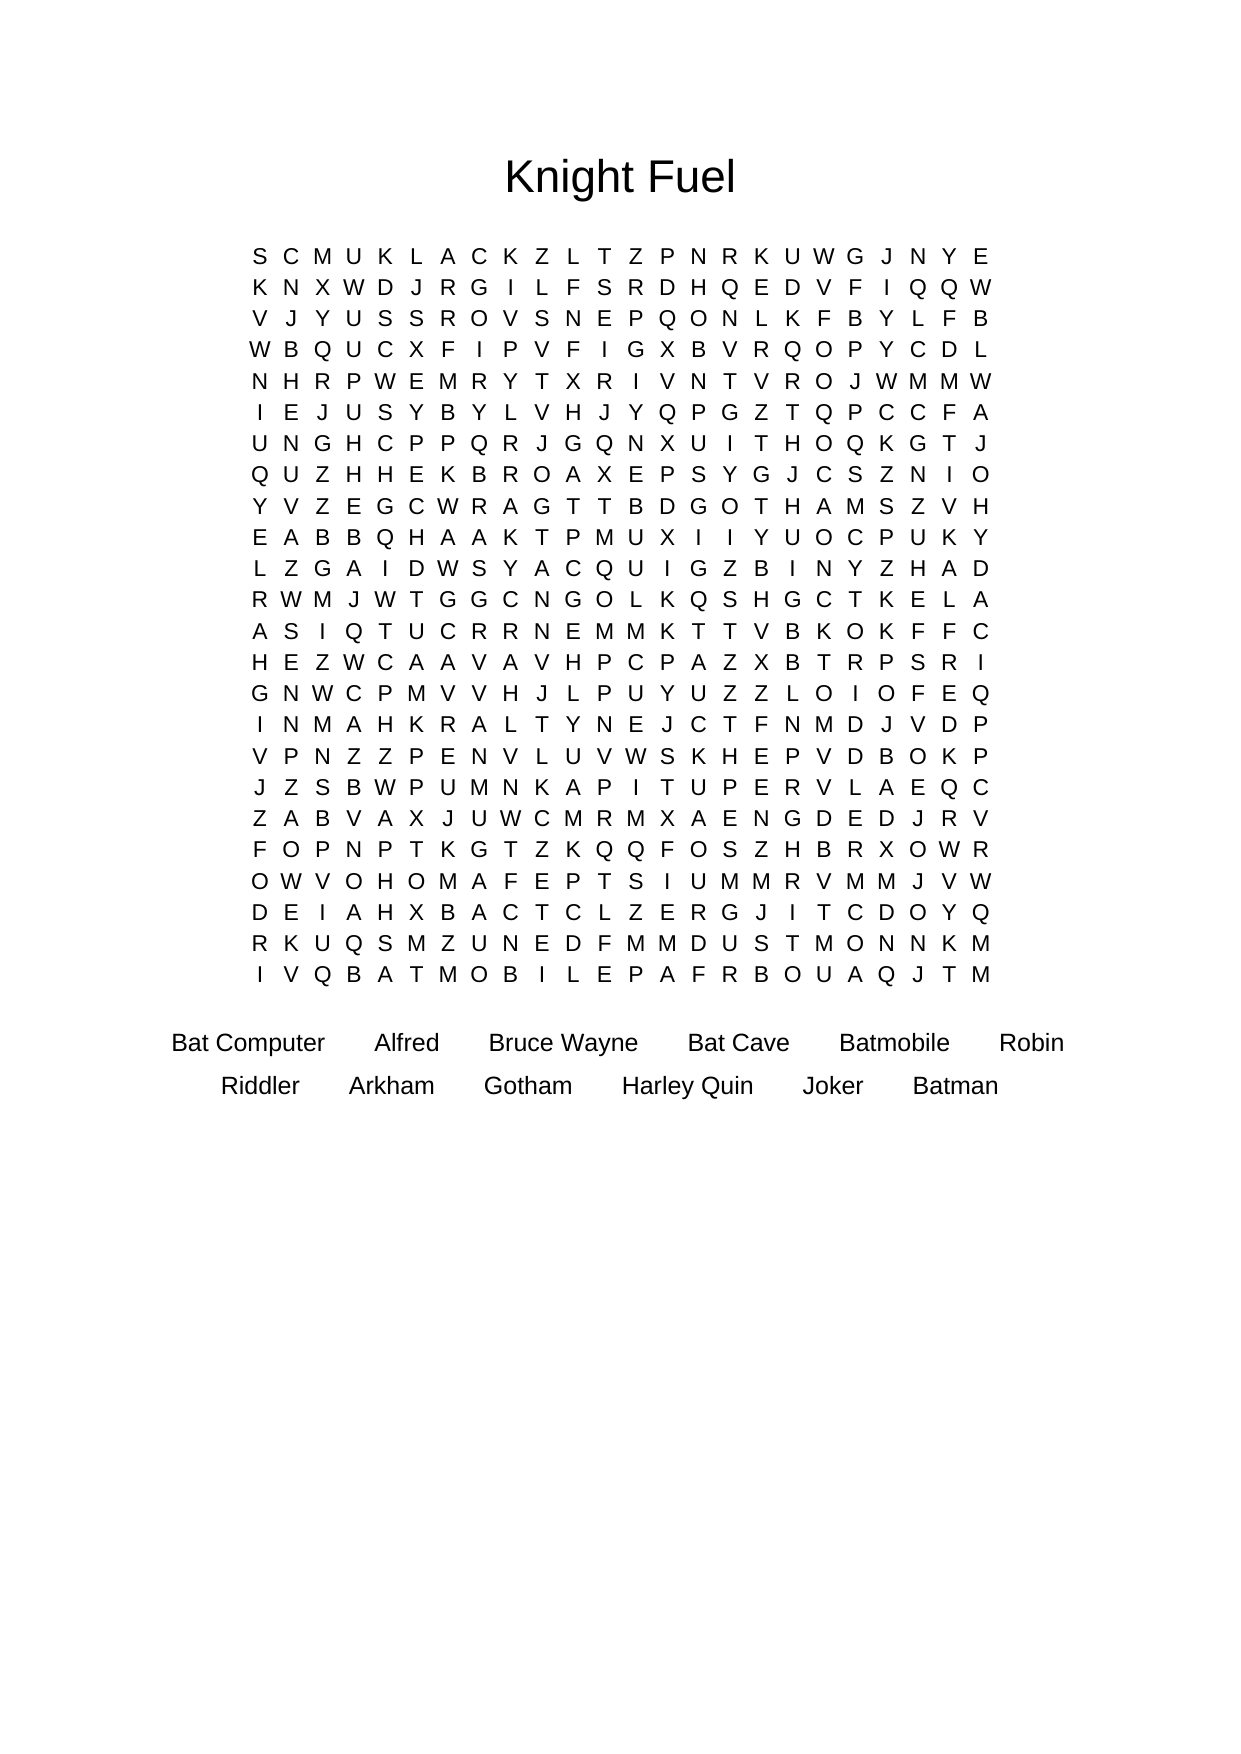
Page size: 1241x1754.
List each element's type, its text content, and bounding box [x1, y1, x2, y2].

table_cell Y [620, 396, 651, 428]
table_cell B [495, 959, 526, 990]
table_cell M [651, 928, 683, 959]
table_cell E [526, 928, 557, 959]
table_cell R [464, 365, 495, 396]
table_cell T [934, 959, 965, 990]
table_cell M [745, 865, 777, 896]
table_cell O [275, 834, 307, 865]
table_cell K [558, 834, 589, 865]
table_cell A [338, 709, 369, 740]
table_cell A [464, 865, 495, 896]
table_cell R [840, 646, 871, 678]
table_cell B [307, 521, 338, 553]
table_cell I [965, 646, 996, 678]
table_cell T [714, 365, 745, 396]
table_header N [683, 240, 714, 271]
table_cell Z [526, 834, 557, 865]
table_cell C [871, 396, 902, 428]
table_cell T [589, 490, 620, 521]
table_cell V [495, 740, 526, 771]
table_cell N [464, 740, 495, 771]
table_cell Z [369, 740, 401, 771]
table_cell T [558, 490, 589, 521]
table_cell R [244, 584, 275, 615]
table_cell F [808, 303, 839, 334]
table_cell R [934, 803, 965, 834]
table_cell M [401, 928, 432, 959]
table_header C [275, 240, 307, 271]
table_cell A [338, 553, 369, 584]
table_cell O [808, 334, 839, 365]
table_header U [338, 240, 369, 271]
table_cell I [244, 709, 275, 740]
table_cell O [871, 678, 902, 709]
table_cell Q [589, 834, 620, 865]
table_cell I [683, 521, 714, 553]
table_cell Q [965, 678, 996, 709]
table_cell Y [934, 896, 965, 928]
table_cell G [307, 553, 338, 584]
table_cell H [369, 709, 401, 740]
table_cell I [777, 896, 808, 928]
table_cell W [965, 271, 996, 303]
table_cell W [871, 365, 902, 396]
table_cell T [808, 896, 839, 928]
table_cell A [432, 646, 463, 678]
table_cell Z [745, 396, 777, 428]
table_cell E [745, 271, 777, 303]
table_cell U [777, 521, 808, 553]
table_cell I [651, 865, 683, 896]
table_cell B [338, 771, 369, 803]
table_cell W [338, 646, 369, 678]
table_cell U [432, 771, 463, 803]
table_cell C [432, 615, 463, 646]
table_cell H [338, 459, 369, 490]
table_cell P [714, 771, 745, 803]
table_cell S [871, 490, 902, 521]
table_cell L [902, 303, 933, 334]
table_cell T [401, 959, 432, 990]
table_cell G [526, 490, 557, 521]
table_cell A [464, 896, 495, 928]
table_cell L [840, 771, 871, 803]
table_cell T [495, 834, 526, 865]
table_cell H [683, 271, 714, 303]
table_cell H [369, 459, 401, 490]
table_cell J [902, 803, 933, 834]
table_cell N [902, 928, 933, 959]
table_cell V [338, 803, 369, 834]
table_cell Y [871, 334, 902, 365]
table_cell I [244, 396, 275, 428]
table_cell T [401, 584, 432, 615]
table_cell W [244, 334, 275, 365]
table_cell O [808, 365, 839, 396]
table_cell K [495, 521, 526, 553]
table_cell Z [338, 740, 369, 771]
table_cell J [338, 584, 369, 615]
table_cell T [526, 521, 557, 553]
table_cell W [934, 834, 965, 865]
table_header C [464, 240, 495, 271]
table_cell G [464, 584, 495, 615]
table_cell V [244, 303, 275, 334]
table_cell R [965, 834, 996, 865]
table_cell B [338, 959, 369, 990]
table_cell Q [965, 896, 996, 928]
table_cell O [683, 834, 714, 865]
table_cell W [495, 803, 526, 834]
table_cell T [714, 709, 745, 740]
table_cell V [808, 771, 839, 803]
table_cell T [526, 365, 557, 396]
table_cell S [401, 303, 432, 334]
table_cell V [745, 365, 777, 396]
table_cell Z [244, 803, 275, 834]
table_cell B [307, 803, 338, 834]
table_cell J [244, 771, 275, 803]
table_cell U [464, 803, 495, 834]
table_header M [307, 240, 338, 271]
table_cell R [244, 928, 275, 959]
table_cell O [808, 521, 839, 553]
table_cell A [965, 584, 996, 615]
table_cell V [307, 865, 338, 896]
table_cell P [401, 771, 432, 803]
table_cell C [369, 428, 401, 459]
table_cell N [683, 365, 714, 396]
table_cell M [432, 865, 463, 896]
table_cell T [526, 709, 557, 740]
table_cell V [495, 303, 526, 334]
table_cell I [714, 521, 745, 553]
table_cell O [808, 428, 839, 459]
table_cell Z [620, 896, 651, 928]
table_cell O [464, 959, 495, 990]
table_cell N [275, 428, 307, 459]
table_cell C [369, 646, 401, 678]
table_cell O [338, 865, 369, 896]
table_cell A [464, 709, 495, 740]
table_cell E [526, 865, 557, 896]
table_cell R [745, 334, 777, 365]
table_cell P [620, 959, 651, 990]
table_cell J [432, 803, 463, 834]
table_cell Q [589, 553, 620, 584]
table_cell Z [745, 834, 777, 865]
table_cell Q [840, 428, 871, 459]
table_cell D [965, 553, 996, 584]
table_cell V [934, 490, 965, 521]
table_cell P [558, 521, 589, 553]
table_cell H [558, 646, 589, 678]
table_cell B [777, 646, 808, 678]
table_cell J [307, 396, 338, 428]
table_cell H [714, 740, 745, 771]
table_cell A [401, 646, 432, 678]
table_cell S [369, 928, 401, 959]
table_cell A [369, 959, 401, 990]
table_cell O [840, 928, 871, 959]
table_cell J [526, 428, 557, 459]
table_cell O [464, 303, 495, 334]
table_cell Z [275, 771, 307, 803]
table_cell B [840, 303, 871, 334]
table_header G [840, 240, 871, 271]
table_cell Z [902, 490, 933, 521]
table_cell Z [432, 928, 463, 959]
table_cell R [495, 615, 526, 646]
table_cell Q [307, 334, 338, 365]
table_cell Q [244, 459, 275, 490]
table_cell A [495, 490, 526, 521]
table_cell P [589, 646, 620, 678]
table_cell R [777, 865, 808, 896]
table_cell I [620, 771, 651, 803]
table_cell H [777, 490, 808, 521]
table_cell S [651, 740, 683, 771]
table_cell H [401, 521, 432, 553]
table_cell G [683, 490, 714, 521]
table_cell S [840, 459, 871, 490]
table_cell S [275, 615, 307, 646]
table_cell W [369, 771, 401, 803]
table_cell X [651, 803, 683, 834]
table_cell K [244, 271, 275, 303]
table_cell M [840, 865, 871, 896]
table_cell F [840, 271, 871, 303]
table_header K [495, 240, 526, 271]
table_cell N [495, 771, 526, 803]
table_cell P [965, 709, 996, 740]
table_cell O [401, 865, 432, 896]
table_cell G [432, 584, 463, 615]
table_cell G [902, 428, 933, 459]
table_cell T [369, 615, 401, 646]
table_cell H [338, 428, 369, 459]
table_cell J [589, 396, 620, 428]
table_cell L [526, 271, 557, 303]
table_cell L [244, 553, 275, 584]
table_cell R [464, 490, 495, 521]
table_cell Q [871, 959, 902, 990]
table_cell T [808, 646, 839, 678]
table_cell R [432, 303, 463, 334]
table_cell H [369, 865, 401, 896]
table_cell L [526, 740, 557, 771]
table_cell Y [464, 396, 495, 428]
table_cell V [714, 334, 745, 365]
table_cell P [275, 740, 307, 771]
table_cell R [464, 615, 495, 646]
table_cell S [745, 928, 777, 959]
table_cell G [714, 896, 745, 928]
table_cell V [464, 678, 495, 709]
table_cell A [651, 959, 683, 990]
table_cell V [808, 740, 839, 771]
table_cell M [965, 959, 996, 990]
table_cell Y [714, 459, 745, 490]
table_cell P [620, 303, 651, 334]
table_cell M [808, 709, 839, 740]
table_cell B [683, 334, 714, 365]
table_cell Q [777, 334, 808, 365]
table_cell G [714, 396, 745, 428]
table_cell T [745, 490, 777, 521]
table_cell K [432, 834, 463, 865]
table_cell K [275, 928, 307, 959]
table_cell R [683, 896, 714, 928]
table_cell C [808, 584, 839, 615]
table_cell A [338, 896, 369, 928]
table_cell R [620, 271, 651, 303]
table_cell A [683, 646, 714, 678]
table_cell V [808, 271, 839, 303]
table_cell A [558, 771, 589, 803]
table_cell P [651, 646, 683, 678]
table_cell R [840, 834, 871, 865]
table_header L [401, 240, 432, 271]
table_cell G [745, 459, 777, 490]
table_cell U [307, 928, 338, 959]
table_cell L [745, 303, 777, 334]
table_cell C [495, 584, 526, 615]
table_cell M [307, 584, 338, 615]
table_cell B [745, 959, 777, 990]
table_cell N [902, 459, 933, 490]
table_cell Z [714, 553, 745, 584]
table_cell U [620, 553, 651, 584]
table_header R [714, 240, 745, 271]
table_cell X [871, 834, 902, 865]
table_cell E [589, 959, 620, 990]
table_cell F [558, 271, 589, 303]
table_cell A [369, 803, 401, 834]
table_cell L [495, 709, 526, 740]
table_cell P [589, 771, 620, 803]
table_cell O [714, 490, 745, 521]
table_cell E [651, 896, 683, 928]
table_cell E [902, 584, 933, 615]
table_cell K [934, 928, 965, 959]
table_cell L [558, 678, 589, 709]
table_cell Y [965, 521, 996, 553]
table_cell D [651, 490, 683, 521]
table_cell U [902, 521, 933, 553]
table_cell Z [307, 490, 338, 521]
table_cell T [526, 896, 557, 928]
table_cell R [714, 959, 745, 990]
table_cell P [871, 521, 902, 553]
table_cell G [464, 834, 495, 865]
table_cell W [965, 365, 996, 396]
table_cell E [275, 396, 307, 428]
table_cell K [683, 740, 714, 771]
table_cell K [526, 771, 557, 803]
table_cell R [307, 365, 338, 396]
table_cell S [369, 303, 401, 334]
table_cell X [651, 428, 683, 459]
table_cell T [651, 771, 683, 803]
table_cell I [871, 271, 902, 303]
table_header K [369, 240, 401, 271]
table_cell V [745, 615, 777, 646]
table_cell P [369, 678, 401, 709]
table_cell P [401, 428, 432, 459]
table_cell P [965, 740, 996, 771]
table_cell M [620, 928, 651, 959]
table_cell A [526, 553, 557, 584]
table_cell R [589, 803, 620, 834]
table_cell Q [338, 615, 369, 646]
table_cell V [808, 865, 839, 896]
table_cell D [651, 271, 683, 303]
table_cell M [432, 959, 463, 990]
table_cell I [464, 334, 495, 365]
table_cell C [495, 896, 526, 928]
table_cell M [464, 771, 495, 803]
table_cell F [902, 678, 933, 709]
table_cell F [558, 334, 589, 365]
table_cell C [965, 615, 996, 646]
table_cell M [620, 615, 651, 646]
table_cell D [808, 803, 839, 834]
table_cell Y [495, 553, 526, 584]
table_cell A [244, 615, 275, 646]
table_cell Y [840, 553, 871, 584]
table_cell B [432, 396, 463, 428]
table_cell D [840, 709, 871, 740]
table_cell R [777, 365, 808, 396]
table_cell L [620, 584, 651, 615]
table_cell F [651, 834, 683, 865]
table_cell M [620, 803, 651, 834]
table_cell J [275, 303, 307, 334]
table_cell N [275, 709, 307, 740]
table_cell Q [307, 959, 338, 990]
table_cell M [871, 865, 902, 896]
table_cell Q [934, 771, 965, 803]
table_cell M [902, 365, 933, 396]
table_cell Y [745, 521, 777, 553]
table_cell G [683, 553, 714, 584]
table_cell P [495, 334, 526, 365]
table_cell N [244, 365, 275, 396]
table_cell U [620, 521, 651, 553]
table_cell Q [369, 521, 401, 553]
table_cell Z [307, 459, 338, 490]
table_cell V [275, 959, 307, 990]
table_cell C [683, 709, 714, 740]
table_cell D [871, 896, 902, 928]
table_cell P [651, 459, 683, 490]
table_cell B [620, 490, 651, 521]
table_cell Z [745, 678, 777, 709]
table_cell Y [495, 365, 526, 396]
table_cell W [338, 271, 369, 303]
table_cell J [745, 896, 777, 928]
table_cell Q [620, 834, 651, 865]
table_cell Z [275, 553, 307, 584]
table_cell V [526, 646, 557, 678]
table_header L [558, 240, 589, 271]
table_cell P [840, 396, 871, 428]
table_cell O [840, 615, 871, 646]
table_cell I [244, 959, 275, 990]
table_cell I [307, 615, 338, 646]
table_cell C [902, 396, 933, 428]
table_cell R [495, 459, 526, 490]
table_cell D [840, 740, 871, 771]
table_cell F [244, 834, 275, 865]
table_cell W [432, 490, 463, 521]
table_cell L [934, 584, 965, 615]
table_cell D [244, 896, 275, 928]
table_cell M [714, 865, 745, 896]
table_cell D [871, 803, 902, 834]
table_cell V [902, 709, 933, 740]
table_cell Q [934, 271, 965, 303]
table_cell X [401, 803, 432, 834]
table_cell B [275, 334, 307, 365]
table_cell E [902, 771, 933, 803]
table_cell X [401, 334, 432, 365]
table_cell W [369, 365, 401, 396]
table_cell E [244, 521, 275, 553]
table_cell O [777, 959, 808, 990]
table_cell A [808, 490, 839, 521]
table_cell Z [714, 646, 745, 678]
table_cell M [558, 803, 589, 834]
text Bat Computer Alfred Bruce Wayne Bat Cave Batmobile Robin Riddler Arkham Gotham Harley Quin Joker Batman [150, 1028, 1090, 1099]
table_cell E [589, 303, 620, 334]
table_cell C [620, 646, 651, 678]
table_cell M [307, 709, 338, 740]
table_cell S [714, 584, 745, 615]
table_cell C [902, 334, 933, 365]
table_cell F [589, 928, 620, 959]
table_cell I [620, 365, 651, 396]
table_cell Y [401, 396, 432, 428]
table_cell U [683, 678, 714, 709]
table_cell P [338, 365, 369, 396]
table_cell T [840, 584, 871, 615]
table_cell X [558, 365, 589, 396]
table_cell G [307, 428, 338, 459]
table_cell N [495, 928, 526, 959]
table_cell W [369, 584, 401, 615]
table_cell W [620, 740, 651, 771]
table_cell F [934, 615, 965, 646]
table_cell F [683, 959, 714, 990]
table_cell F [934, 303, 965, 334]
table_cell H [275, 365, 307, 396]
table_cell I [777, 553, 808, 584]
table_cell J [902, 865, 933, 896]
table_cell R [589, 365, 620, 396]
table_cell M [934, 365, 965, 396]
table_cell V [432, 678, 463, 709]
table_cell A [934, 553, 965, 584]
table_cell D [683, 928, 714, 959]
table_cell B [338, 521, 369, 553]
table_cell N [558, 303, 589, 334]
table_cell U [244, 428, 275, 459]
table_cell N [338, 834, 369, 865]
table_cell Z [714, 678, 745, 709]
table_cell D [369, 271, 401, 303]
table_cell V [934, 865, 965, 896]
table_cell B [965, 303, 996, 334]
table_header Z [526, 240, 557, 271]
table_cell E [558, 615, 589, 646]
table_header Y [934, 240, 965, 271]
table_cell N [526, 615, 557, 646]
table_cell U [683, 865, 714, 896]
table_cell P [432, 428, 463, 459]
table_cell E [401, 365, 432, 396]
table_cell Y [558, 709, 589, 740]
table_cell X [651, 334, 683, 365]
table_cell Q [651, 396, 683, 428]
table_cell A [871, 771, 902, 803]
table_cell B [432, 896, 463, 928]
table_cell F [934, 396, 965, 428]
table_cell U [338, 303, 369, 334]
table_cell Q [808, 396, 839, 428]
table_cell N [620, 428, 651, 459]
table_cell H [558, 396, 589, 428]
table_cell C [840, 521, 871, 553]
table_cell E [620, 709, 651, 740]
table_cell T [777, 396, 808, 428]
table_cell I [307, 896, 338, 928]
table_cell G [369, 490, 401, 521]
table_cell J [871, 709, 902, 740]
table_cell N [275, 678, 307, 709]
table_cell V [965, 803, 996, 834]
table_cell B [464, 459, 495, 490]
table_cell G [464, 271, 495, 303]
table_cell W [275, 584, 307, 615]
table_cell N [808, 553, 839, 584]
table_cell Z [871, 553, 902, 584]
table_cell C [338, 678, 369, 709]
table_cell P [871, 646, 902, 678]
table_cell U [808, 959, 839, 990]
table_cell L [589, 896, 620, 928]
table_cell V [526, 334, 557, 365]
table_header A [432, 240, 463, 271]
table_cell A [464, 521, 495, 553]
table_cell X [589, 459, 620, 490]
table_cell R [495, 428, 526, 459]
table_cell L [777, 678, 808, 709]
table_cell V [244, 740, 275, 771]
table_cell Q [714, 271, 745, 303]
table_cell L [495, 396, 526, 428]
table_cell P [307, 834, 338, 865]
table_cell I [651, 553, 683, 584]
table_cell G [558, 428, 589, 459]
table_cell J [965, 428, 996, 459]
table_cell T [934, 428, 965, 459]
table_cell M [401, 678, 432, 709]
table_header W [808, 240, 839, 271]
table_cell M [589, 521, 620, 553]
table_cell N [526, 584, 557, 615]
table_cell H [369, 896, 401, 928]
table_cell P [558, 865, 589, 896]
table_cell W [307, 678, 338, 709]
table_cell P [840, 334, 871, 365]
table_cell Y [651, 678, 683, 709]
table_cell E [620, 459, 651, 490]
table_cell F [745, 709, 777, 740]
table_cell G [244, 678, 275, 709]
table_cell O [683, 303, 714, 334]
table_header P [651, 240, 683, 271]
table_cell K [651, 615, 683, 646]
table_cell S [589, 271, 620, 303]
table_cell U [464, 928, 495, 959]
table_cell K [777, 303, 808, 334]
table_cell O [526, 459, 557, 490]
table_cell C [369, 334, 401, 365]
table_cell Q [651, 303, 683, 334]
table_cell I [526, 959, 557, 990]
table_cell G [620, 334, 651, 365]
table_cell F [495, 865, 526, 896]
table_cell U [338, 334, 369, 365]
table_cell C [965, 771, 996, 803]
table_cell A [495, 646, 526, 678]
title Knight Fuel [150, 150, 1090, 203]
table_cell C [526, 803, 557, 834]
table_cell R [777, 771, 808, 803]
table_cell J [902, 959, 933, 990]
table_cell S [620, 865, 651, 896]
table_cell N [777, 709, 808, 740]
table_header T [589, 240, 620, 271]
table_cell I [495, 271, 526, 303]
table_cell A [432, 521, 463, 553]
table_cell H [902, 553, 933, 584]
table_cell U [714, 928, 745, 959]
table_cell H [745, 584, 777, 615]
table_cell H [244, 646, 275, 678]
table_cell O [589, 584, 620, 615]
table_cell N [871, 928, 902, 959]
table_cell Z [307, 646, 338, 678]
table_cell E [934, 678, 965, 709]
table_cell O [808, 678, 839, 709]
table_cell K [934, 740, 965, 771]
table_cell S [714, 834, 745, 865]
table_cell U [683, 428, 714, 459]
table_cell T [745, 428, 777, 459]
table_cell O [965, 459, 996, 490]
table_cell Q [902, 271, 933, 303]
table_cell R [432, 709, 463, 740]
table_cell V [651, 365, 683, 396]
table_cell W [275, 865, 307, 896]
table_cell Z [871, 459, 902, 490]
table_cell F [432, 334, 463, 365]
table_cell X [401, 896, 432, 928]
table_cell L [965, 334, 996, 365]
table_cell E [275, 896, 307, 928]
table_cell B [871, 740, 902, 771]
table_cell J [840, 365, 871, 396]
table_cell S [902, 646, 933, 678]
table_cell H [965, 490, 996, 521]
table_cell I [714, 428, 745, 459]
table_cell M [432, 365, 463, 396]
table_cell J [777, 459, 808, 490]
table_cell W [432, 553, 463, 584]
table_cell E [840, 803, 871, 834]
table_cell M [965, 928, 996, 959]
table_cell I [589, 334, 620, 365]
table_cell E [275, 646, 307, 678]
table_cell M [808, 928, 839, 959]
table_cell T [401, 834, 432, 865]
table_header N [902, 240, 933, 271]
table_cell F [902, 615, 933, 646]
table_cell A [275, 803, 307, 834]
table_cell O [244, 865, 275, 896]
table_cell I [840, 678, 871, 709]
table_cell K [808, 615, 839, 646]
table_cell X [651, 521, 683, 553]
table_cell L [558, 959, 589, 990]
table_cell E [432, 740, 463, 771]
table_cell D [401, 553, 432, 584]
table_cell S [369, 396, 401, 428]
table_cell Q [683, 584, 714, 615]
table_cell S [526, 303, 557, 334]
table_cell Q [589, 428, 620, 459]
table_cell H [777, 428, 808, 459]
table_cell U [683, 771, 714, 803]
table_cell V [526, 396, 557, 428]
table_cell S [683, 459, 714, 490]
table_cell E [745, 740, 777, 771]
table_header K [745, 240, 777, 271]
table_cell N [714, 303, 745, 334]
table_cell J [526, 678, 557, 709]
table_cell O [902, 740, 933, 771]
table_cell P [683, 396, 714, 428]
table_cell D [777, 271, 808, 303]
table_cell V [275, 490, 307, 521]
table_cell U [275, 459, 307, 490]
table_cell U [620, 678, 651, 709]
table_cell P [589, 678, 620, 709]
table_header J [871, 240, 902, 271]
table_cell D [934, 709, 965, 740]
table_cell A [558, 459, 589, 490]
table_cell C [808, 459, 839, 490]
table_cell E [714, 803, 745, 834]
table_cell I [369, 553, 401, 584]
table_cell K [871, 428, 902, 459]
table_header Z [620, 240, 651, 271]
table_cell V [464, 646, 495, 678]
table_cell T [683, 615, 714, 646]
table_cell C [558, 896, 589, 928]
table_cell M [840, 490, 871, 521]
table_cell E [745, 771, 777, 803]
table_cell P [401, 740, 432, 771]
table_cell K [651, 584, 683, 615]
table_cell H [777, 834, 808, 865]
table_cell Q [338, 928, 369, 959]
table_cell Y [307, 303, 338, 334]
table_cell G [558, 584, 589, 615]
table_cell J [651, 709, 683, 740]
table_cell A [965, 396, 996, 428]
table_cell D [934, 334, 965, 365]
table_cell C [840, 896, 871, 928]
table_cell A [683, 803, 714, 834]
table_header S [244, 240, 275, 271]
table_cell U [401, 615, 432, 646]
table_cell A [275, 521, 307, 553]
table_cell T [589, 865, 620, 896]
table_cell K [871, 584, 902, 615]
table_cell Y [871, 303, 902, 334]
table_cell T [777, 928, 808, 959]
table_header U [777, 240, 808, 271]
table_cell M [589, 615, 620, 646]
table_cell K [401, 709, 432, 740]
table_cell R [934, 646, 965, 678]
table_cell K [934, 521, 965, 553]
table_cell C [401, 490, 432, 521]
table_cell P [777, 740, 808, 771]
table_cell G [777, 803, 808, 834]
table_cell B [745, 553, 777, 584]
table_cell K [871, 615, 902, 646]
table_cell D [558, 928, 589, 959]
table_cell R [432, 271, 463, 303]
table_header E [965, 240, 996, 271]
table_cell J [401, 271, 432, 303]
table_cell B [777, 615, 808, 646]
table_cell E [401, 459, 432, 490]
table_cell B [808, 834, 839, 865]
table_cell Q [464, 428, 495, 459]
table_cell V [589, 740, 620, 771]
table_cell N [589, 709, 620, 740]
table_cell X [745, 646, 777, 678]
table_cell S [464, 553, 495, 584]
table_cell H [495, 678, 526, 709]
table_cell A [840, 959, 871, 990]
table_cell X [307, 271, 338, 303]
table_cell U [338, 396, 369, 428]
table_cell O [902, 834, 933, 865]
table_cell O [902, 896, 933, 928]
table_cell S [307, 771, 338, 803]
table_cell N [275, 271, 307, 303]
table_cell K [432, 459, 463, 490]
table_cell N [307, 740, 338, 771]
table_cell W [965, 865, 996, 896]
table_cell Y [244, 490, 275, 521]
table_cell N [745, 803, 777, 834]
table_cell G [777, 584, 808, 615]
table_cell E [338, 490, 369, 521]
table_cell I [934, 459, 965, 490]
table_cell U [558, 740, 589, 771]
table_cell C [558, 553, 589, 584]
table_cell P [369, 834, 401, 865]
table_cell T [714, 615, 745, 646]
